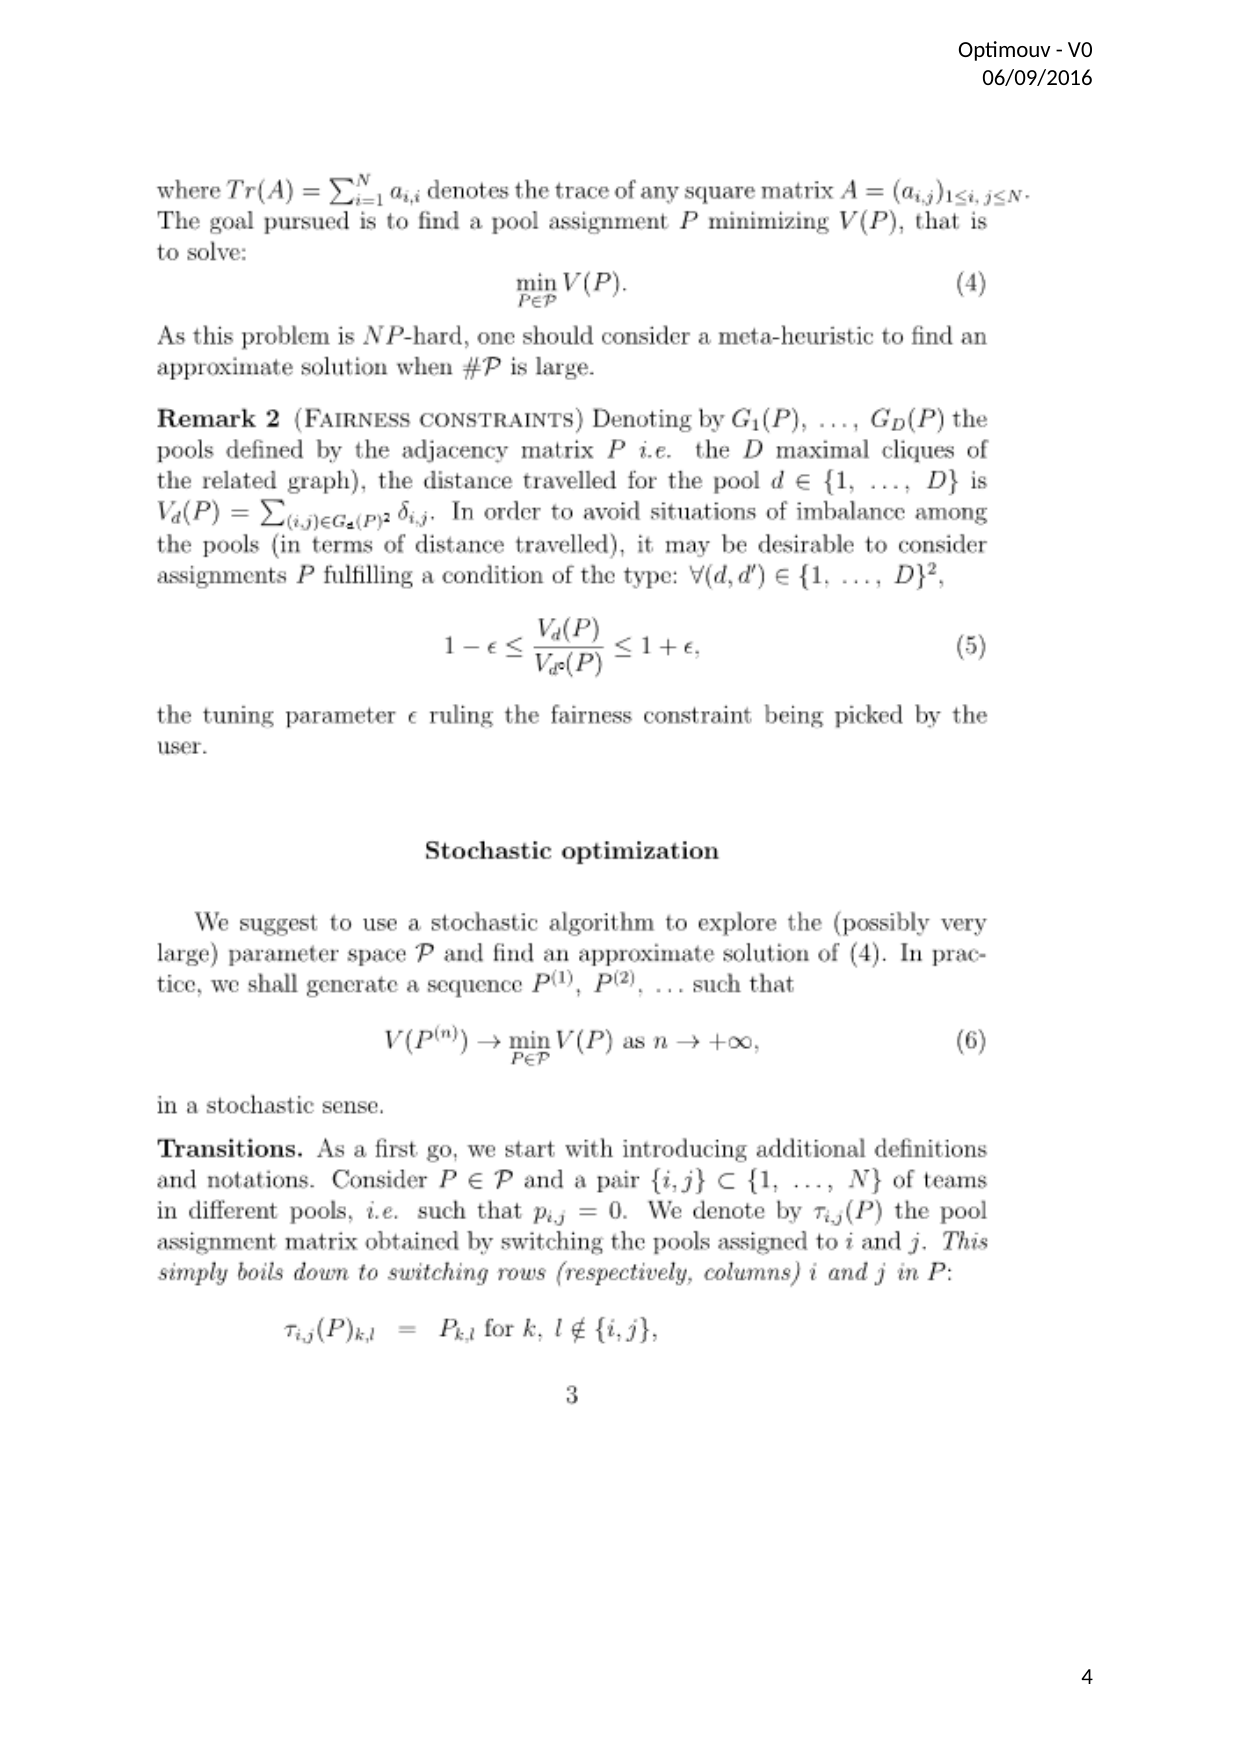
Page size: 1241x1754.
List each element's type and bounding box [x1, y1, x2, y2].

picture [96, 147, 1041, 1429]
